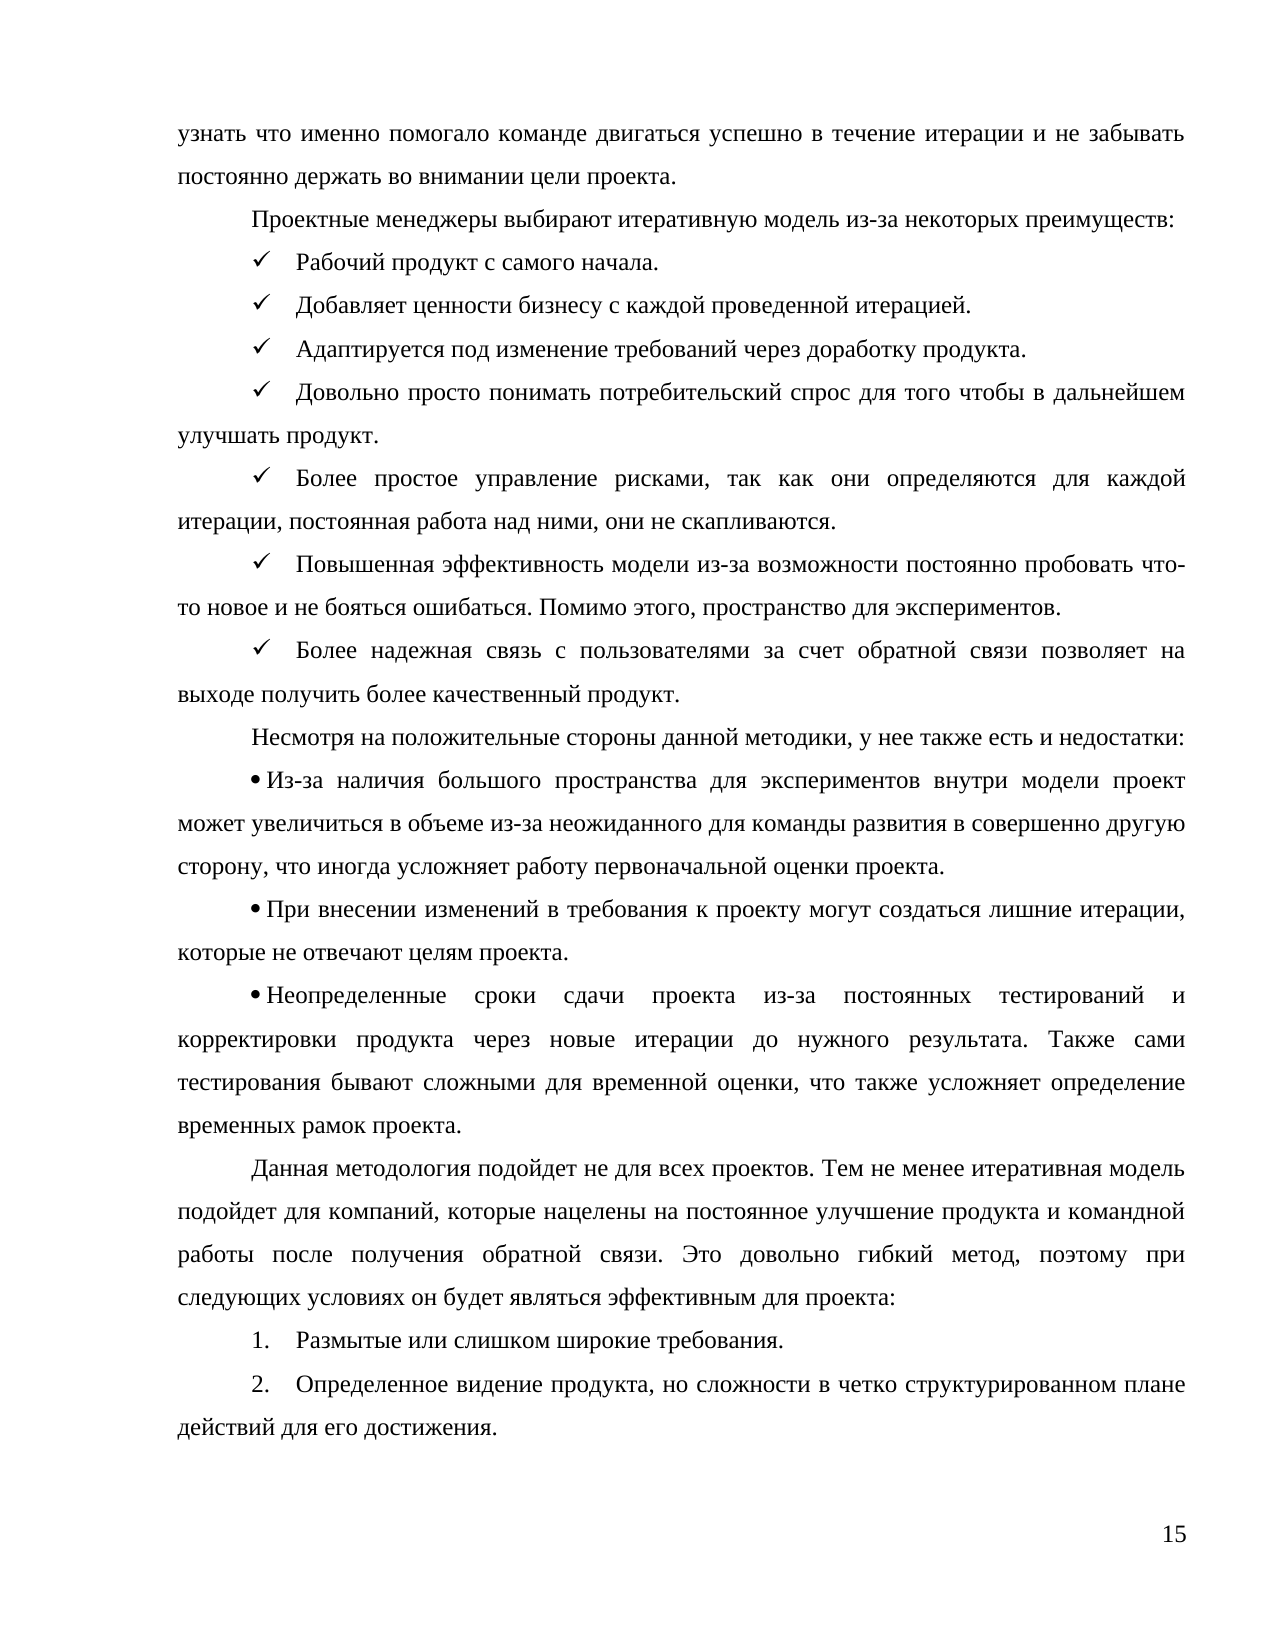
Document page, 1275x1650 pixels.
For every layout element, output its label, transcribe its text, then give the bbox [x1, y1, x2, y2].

list Неопределенные сроки сдачи проекта из-за постоянных тестирований и корректировки продукта через новые итерации до нужного результата. Также сами тестирования бывают сложными для временной оценки, что также усложняет определение временных рамок проекта. [177, 981, 1186, 1139]
list Размытые или слишком широкие требования. [177, 1326, 1186, 1354]
list Определенное видение продукта, но сложности в четко структурированном плане действий для его достижения. [177, 1369, 1186, 1441]
list Довольно просто понимать потребительский спрос для того чтобы в дальнейшем улучшать продукт. [177, 377, 1186, 449]
text Проектные менеджеры выбирают итеративную модель из-за некоторых преимуществ: [177, 204, 1186, 233]
list Рабочий продукт с самого начала. [177, 247, 1186, 276]
list Более простое управление рисками, так как они определяются для каждой итерации, постоянная работа над ними, они не скапливаются. [177, 463, 1186, 535]
text Несмотря на положительные стороны данной методики, у нее также есть и недостатки: [177, 722, 1186, 751]
text Данная методология подойдет не для всех проектов. Тем не менее итеративная модель подойдет для компаний, которые нацелены на постоянное улучшение продукта и командной работы после получения обратной связи. Это довольно гибкий метод, поэтому при следующих условиях он будет являться эффективным для проекта: [177, 1153, 1186, 1311]
list Повышенная эффективность модели из-за возможности постоянно пробовать что-то новое и не бояться ошибаться. Помимо этого, пространство для экспериментов. [177, 549, 1186, 621]
list Из-за наличия большого пространства для экспериментов внутри модели проект может увеличиться в объеме из-за неожиданного для команды развития в совершенно другую сторону, что иногда усложняет работу первоначальной оценки проекта. [177, 765, 1186, 880]
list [177, 118, 1186, 190]
list Более надежная связь с пользователями за счет обратной связи позволяет на выходе получить более качественный продукт. [177, 636, 1186, 707]
list При внесении изменений в требования к проекту могут создаться лишние итерации, которые не отвечают целям проекта. [177, 894, 1186, 966]
list Адаптируется под изменение требований через доработку продукта. [177, 334, 1186, 362]
list Добавляет ценности бизнесу с каждой проведенной итерацией. [177, 291, 1186, 319]
